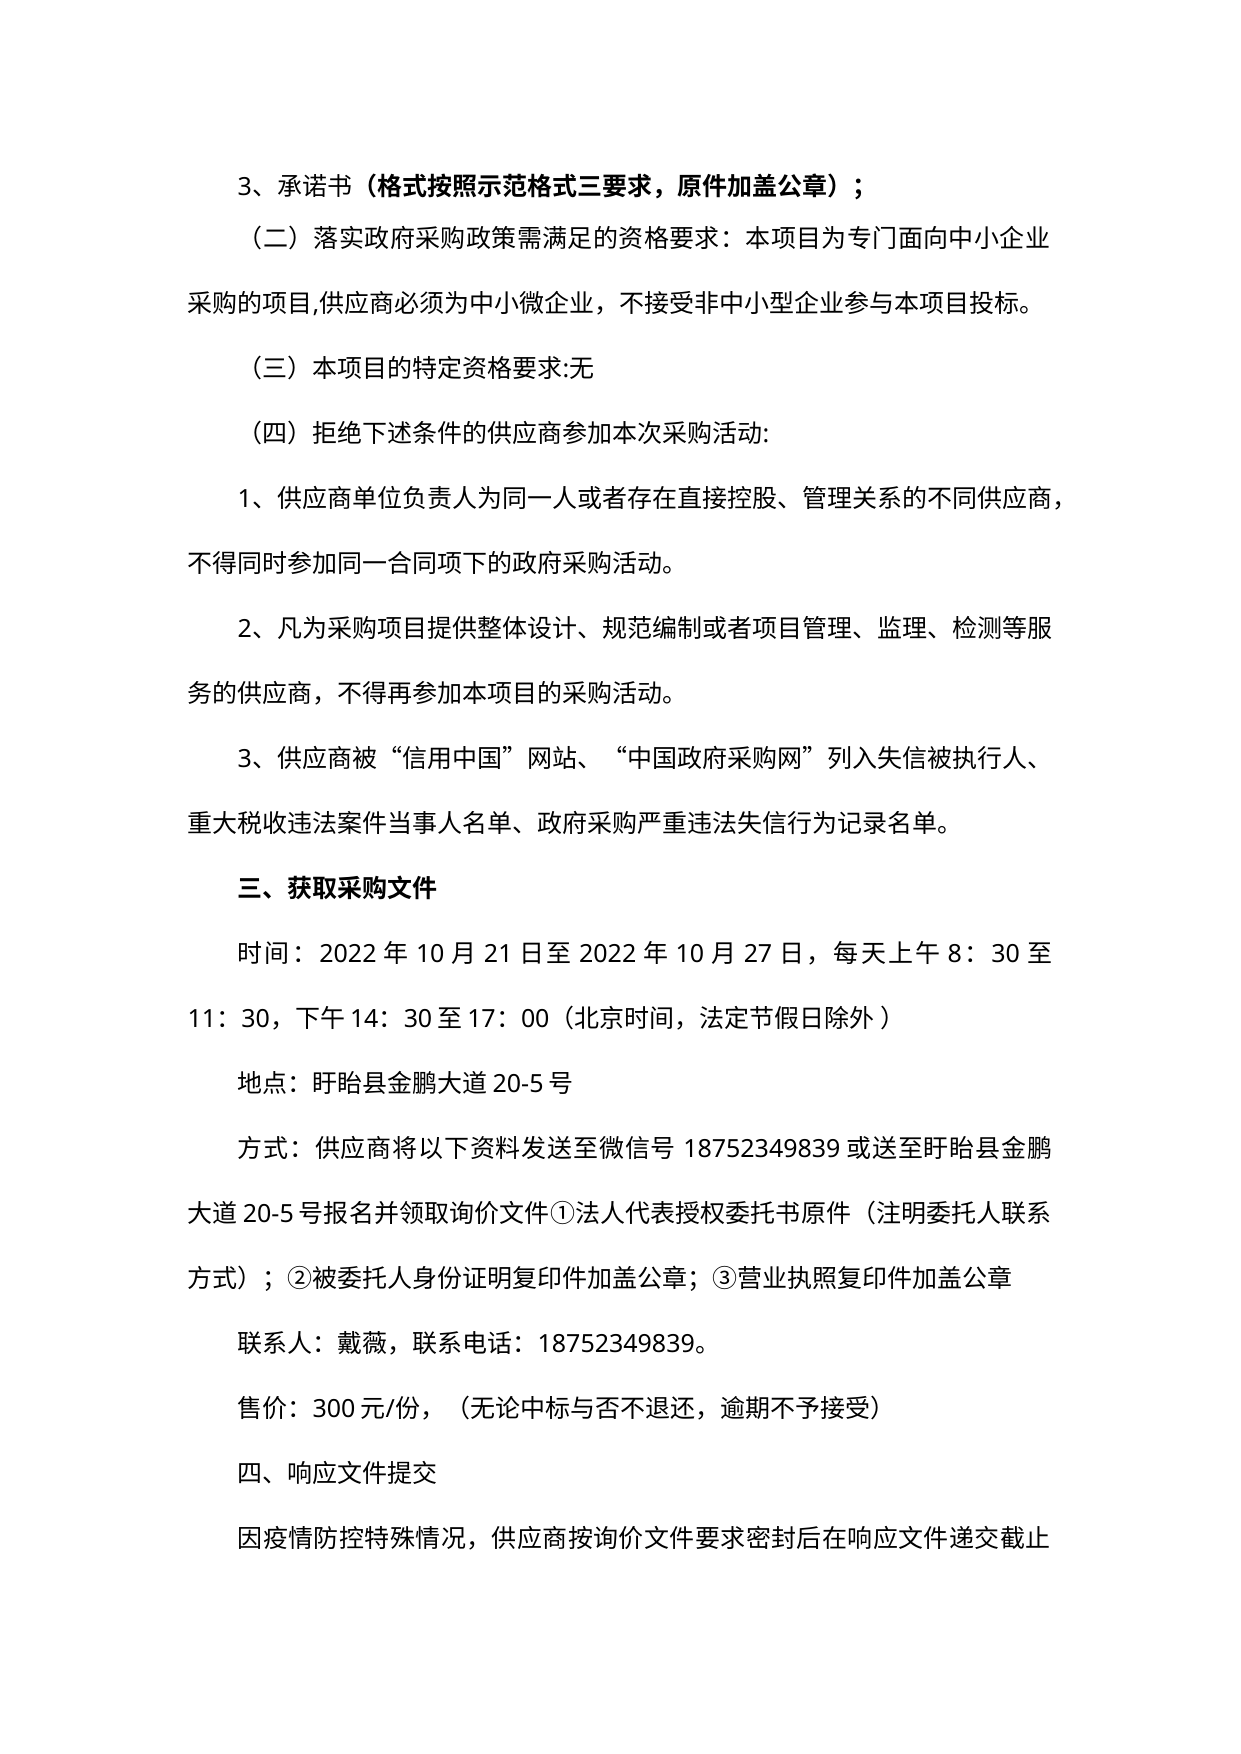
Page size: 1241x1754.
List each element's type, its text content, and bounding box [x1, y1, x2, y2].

text 3、供应商被“信用中国”网站、“中国政府采购网”列入失信被执行人、重大税收违法案件当事人名单、政府采购严重违法失信行为记录名单。 [187, 724, 1053, 854]
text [187, 1504, 1053, 1569]
text 地点：盱眙县金鹏大道20-5号 [187, 1049, 1053, 1114]
text 1、供应商单位负责人为同一人或者存在直接控股、管理关系的不同供应商，不得同时参加同一合同项下的政府采购活动。 [187, 464, 1053, 594]
text 联系人：戴薇，联系电话：18752349839。 [187, 1309, 1053, 1374]
text 三、获取采购文件 [187, 854, 1053, 919]
text 方式：供应商将以下资料发送至微信号18752349839或送至盱眙县金鹏大道20-5号报名并领取询价文件①法人代表授权委托书原件（注明委托人联系方式）；②被委托人身份证明复印件加盖公章；③营业执照复印件加盖公章 [187, 1114, 1053, 1309]
text （二）落实政府采购政策需满足的资格要求：本项目为专门面向中小企业采购的项目,供应商必须为中小微企业，不接受非中小型企业参与本项目投标。 [187, 204, 1053, 334]
text 3、承诺书（格式按照示范格式三要求，原件加盖公章）； [187, 162, 1053, 204]
text （四）拒绝下述条件的供应商参加本次采购活动: [187, 399, 1053, 464]
text 时间：2022年10月21日至2022年10月27日，每天上午8：30至11：30，下午14：30至17：00（北京时间，法定节假日除外 ） [187, 919, 1053, 1049]
text （三）本项目的特定资格要求:无 [187, 334, 1053, 399]
text 售价：300元/份，（无论中标与否不退还，逾期不予接受） [187, 1374, 1053, 1439]
text 2、凡为采购项目提供整体设计、规范编制或者项目管理、监理、检测等服务的供应商，不得再参加本项目的采购活动。 [187, 594, 1053, 724]
text 四、响应文件提交 [187, 1439, 1053, 1504]
